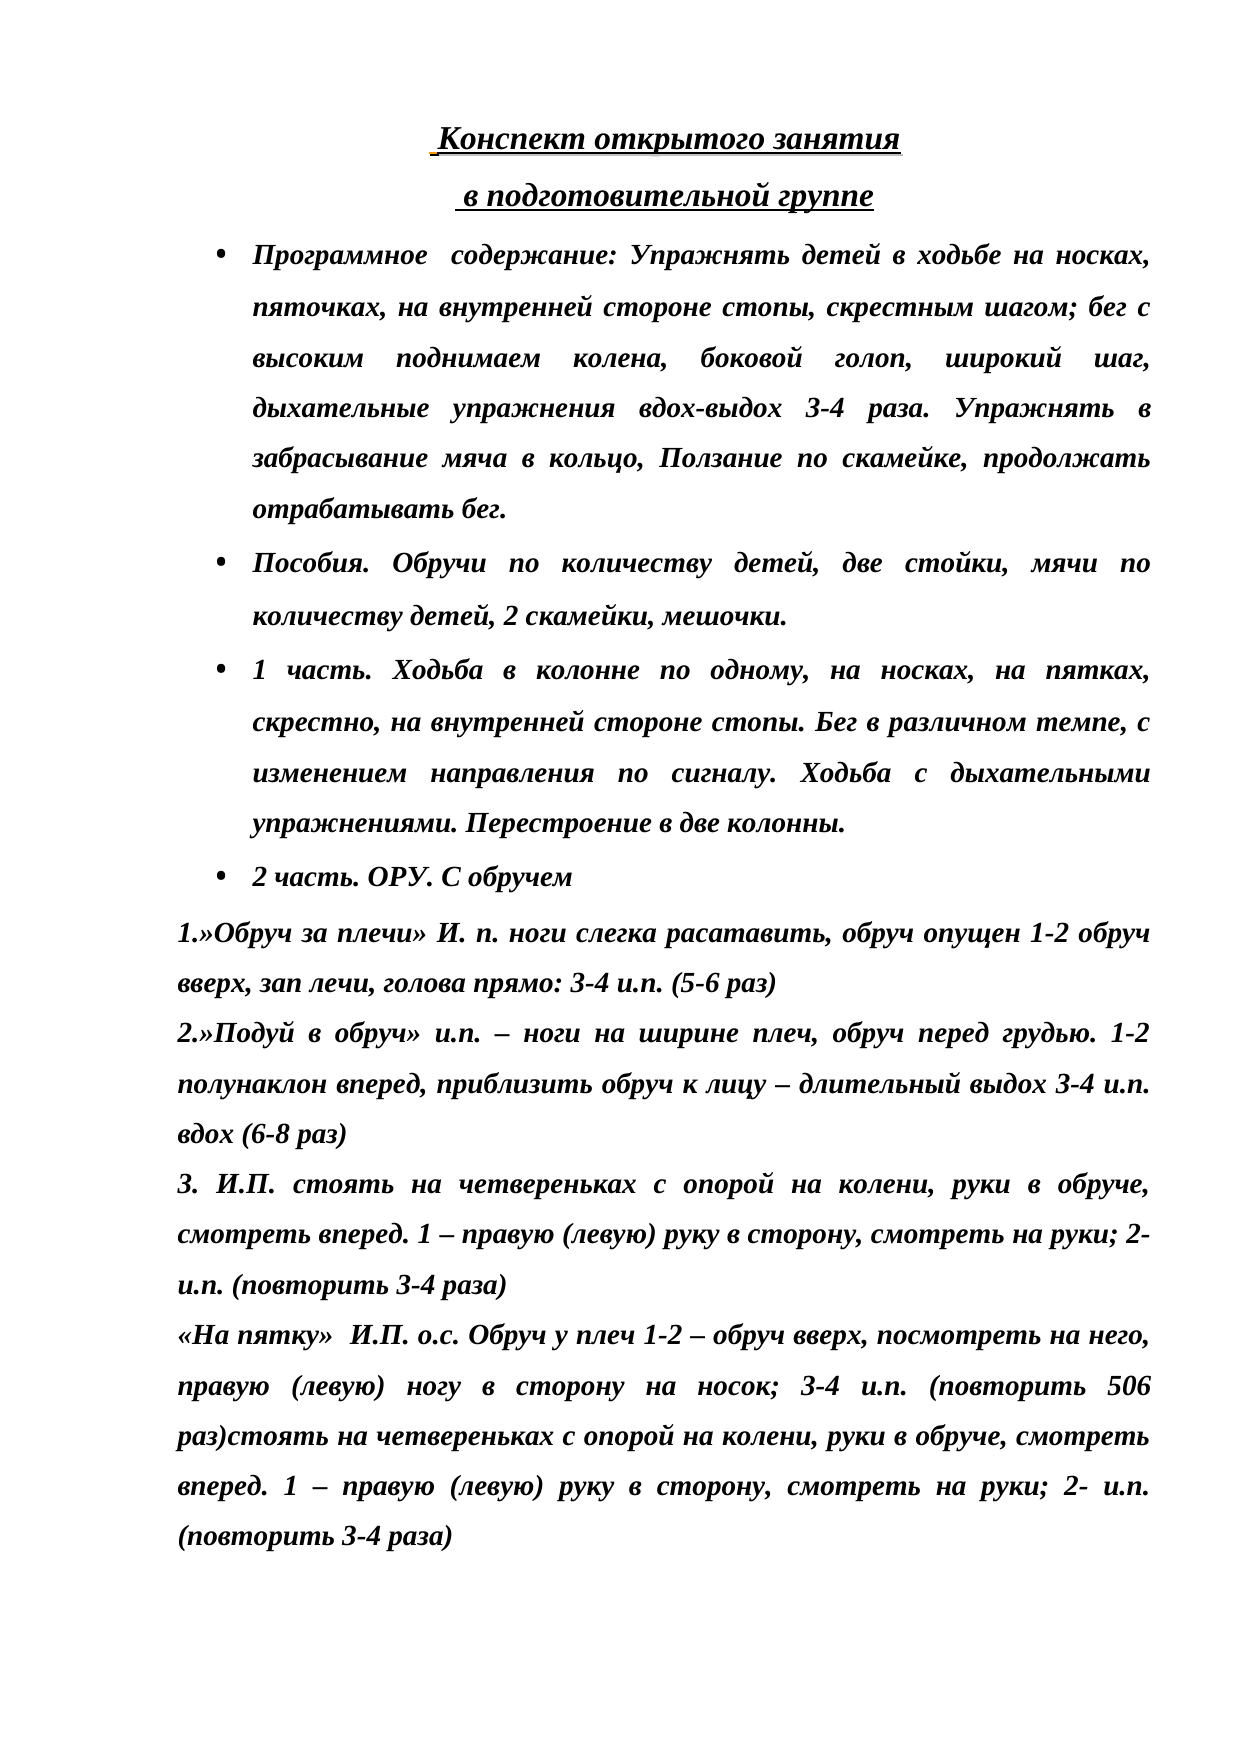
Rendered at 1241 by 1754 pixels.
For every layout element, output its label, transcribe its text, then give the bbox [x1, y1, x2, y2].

list 2 часть. ОРУ. С обручем [215, 855, 1152, 895]
list Пособия. Обручи по количеству детей, две стойки, мячи по количеству детей, 2 скамейки, мешочки. [215, 541, 1152, 631]
text 3. И.П. стоять на четвереньках с опорой на колени, руки в обруче, смотреть вперед. 1 – правую (левую) руку в сторону, смотреть на руки; 2- и.п. (повторить 3-4 раза) [177, 1166, 1152, 1301]
text 2.»Подуй в обруч» и.п. – ноги на ширине плеч, обруч перед грудью. 1-2 полунаклон вперед, приблизить обруч к лицу – длительный выдох 3-4 и.п. вдох (6-8 раз) [177, 1015, 1152, 1149]
list Программное содержание: Упражнять детей в ходьбе на носках, пяточках, на внутренней стороне стопы, скрестным шагом; бег с высоким поднимаем колена, боковой голоп, широкий шаг, дыхательные упражнения вдох-выдох 3-4 раза. Упражнять в забрасывание мяча в кольцо, Ползание по скамейке, продолжать отрабатывать бег. [215, 233, 1152, 524]
text Конспект открытого занятия в подготовительной группе [177, 118, 1152, 214]
list 1 часть. Ходьба в колонне по одному, на носках, на пятках, скрестно, на внутренней стороне стопы. Бег в различном темпе, с изменением направления по сигналу. Ходьба с дыхательными упражнениями. Перестроение в две колонны. [215, 648, 1152, 838]
text 1.»Обруч за плечи» И. п. ноги слегка расатавить, обруч опущен 1-2 обруч вверх, зап лечи, голова прямо: 3-4 и.п. (5-6 раз) [177, 915, 1152, 999]
text «На пятку» И.П. о.с. Обруч у плеч 1-2 – обруч вверх, посмотреть на него, правую (левую) ногу в сторону на носок; 3-4 и.п. (повторить 506 раз)стоять на четвереньках с опорой на колени, руки в обруче, смотреть вперед. 1 – правую (левую) руку в сторону, смотреть на руки; 2- и.п. (повторить 3-4 раза) [177, 1317, 1152, 1552]
